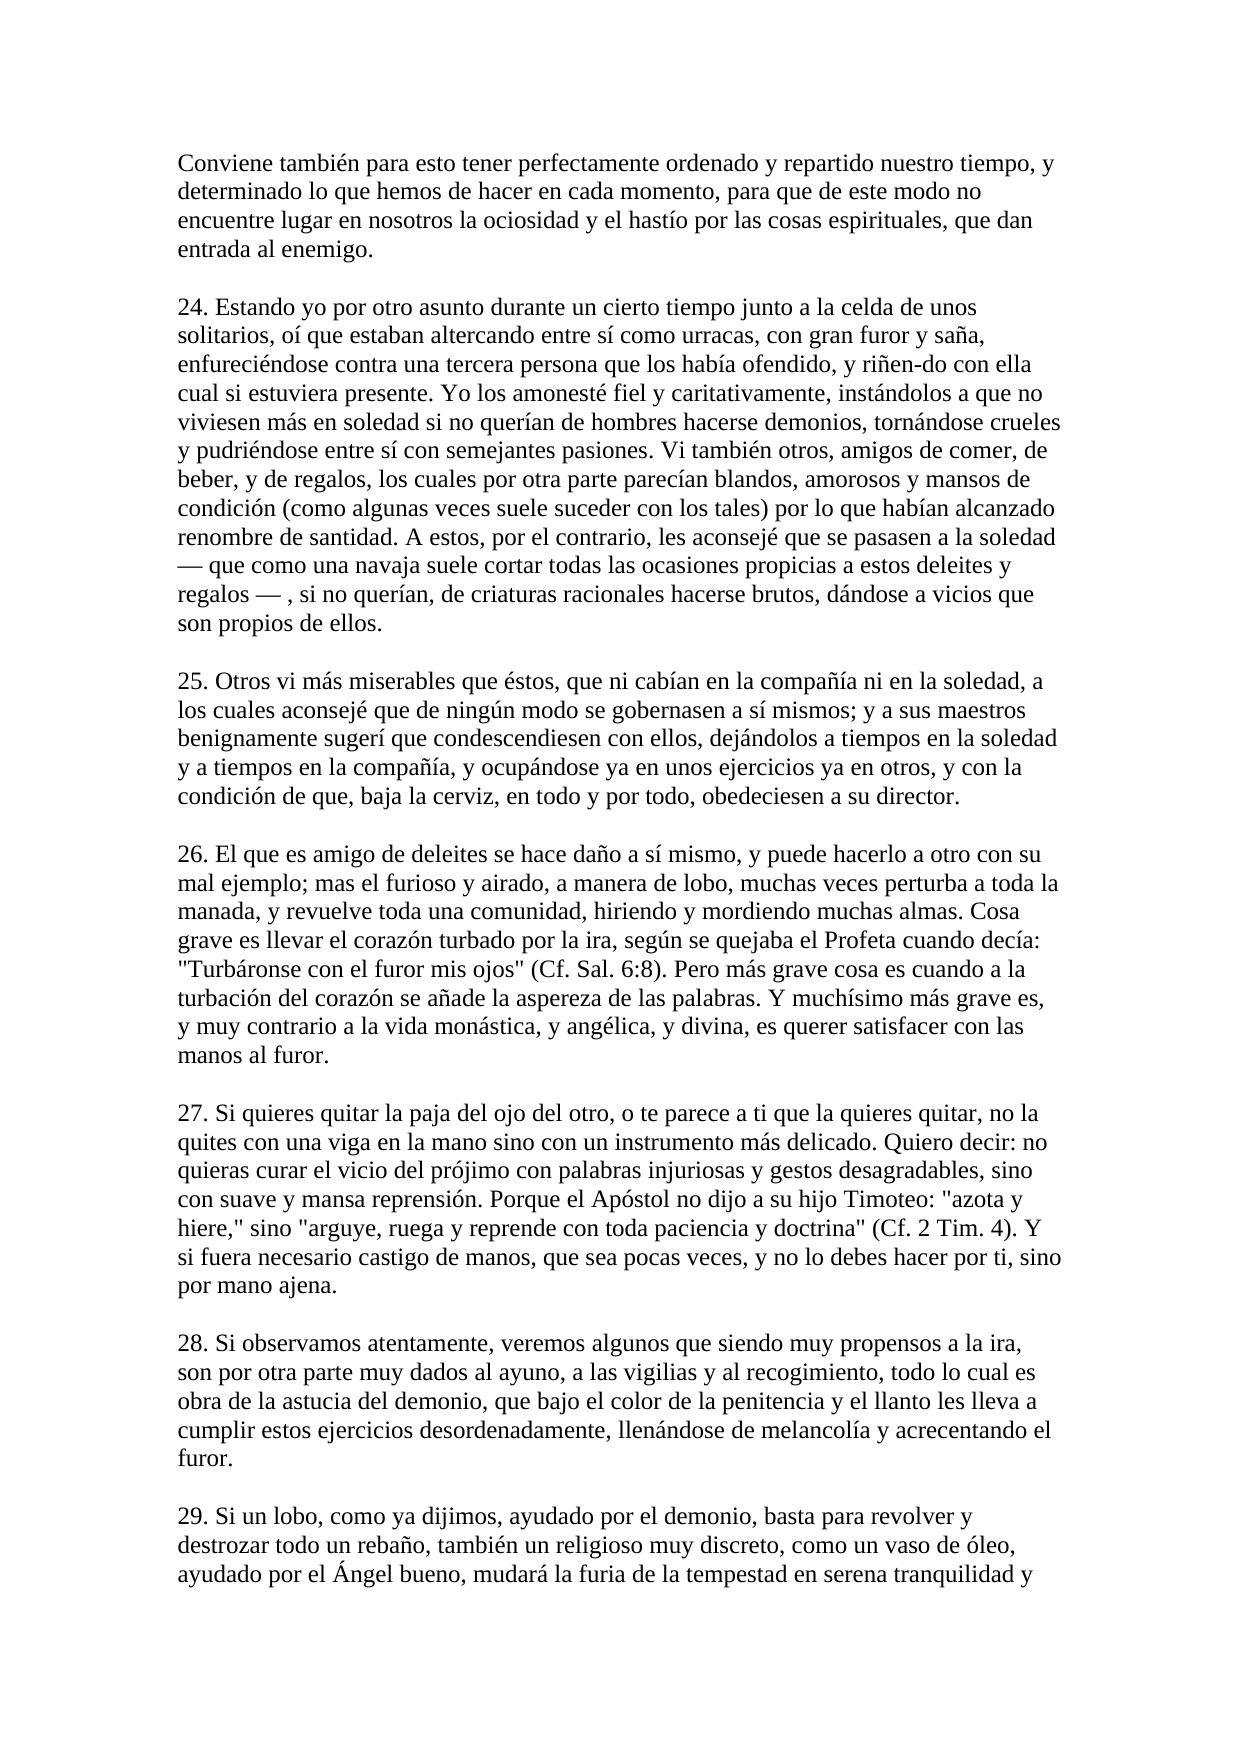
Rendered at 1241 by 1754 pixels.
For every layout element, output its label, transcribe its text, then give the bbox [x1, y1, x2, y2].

text 26. El que es amigo de deleites se hace daño a sí mismo, y puede hacerlo a otro con su mal ejemplo; mas el furioso y airado, a manera de lobo, muchas veces perturba a toda la manada, y revuelve toda una comunidad, hiriendo y mordiendo muchas almas. Cosa grave es llevar el corazón turbado por la ira, según se quejaba el Profeta cuando decía: "Turbáronse con el furor mis ojos" (Cf. Sal. 6:8). Pero más grave cosa es cuando a la turbación del corazón se añade la aspereza de las palabras. Y muchísimo más grave es, y muy contrario a la vida monástica, y angélica, y divina, es querer satisfacer con las manos al furor. [177, 839, 1063, 1069]
text 25. Otros vi más miserables que éstos, que ni cabían en la compañía ni en la soledad, a los cuales aconsejé que de ningún modo se gobernasen a sí mismos; y a sus maestros benignamente sugerí que condescendiesen con ellos, dejándolos a tiempos en la soledad y a tiempos en la compañía, y ocupándose ya en unos ejercicios ya en otros, y con la condición de que, baja la cerviz, en todo y por todo, obedeciesen a su director. [177, 666, 1063, 810]
text Conviene también para esto tener perfectamente ordenado y repartido nuestro tiempo, y determinado lo que hemos de hacer en cada momento, para que de este modo no encuentre lugar en nosotros la ociosidad y el hastío por las cosas espirituales, que dan entrada al enemigo. [177, 148, 1063, 263]
text 27. Si quieres quitar la paja del ojo del otro, o te parece a ti que la quieres quitar, no la quites con una viga en la mano sino con un instrumento más delicado. Quiero decir: no quieras curar el vicio del prójimo con palabras injuriosas y gestos desagradables, sino con suave y mansa reprensión. Porque el Apóstol no dijo a su hijo Timoteo: "azota y hiere," sino "arguye, ruega y reprende con toda paciencia y doctrina" (Cf. 2 Tim. 4). Y si fuera necesario castigo de manos, que sea pocas veces, y no lo debes hacer por ti, sino por mano ajena. [177, 1098, 1063, 1299]
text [177, 1501, 1063, 1588]
text 24. Estando yo por otro asunto durante un cierto tiempo junto a la celda de unos solitarios, oí que estaban altercando entre sí como urracas, con gran furor y saña, enfureciéndose contra una tercera persona que los había ofendido, y riñen-do con ella cual si estuviera presente. Yo los amonesté fiel y caritativamente, instándolos a que no viviesen más en soledad si no querían de hombres hacerse demonios, tornándose crueles y pudriéndose entre sí con semejantes pasiones. Vi también otros, amigos de comer, de beber, y de regalos, los cuales por otra parte parecían blandos, amorosos y mansos de condición (como algunas veces suele suceder con los tales) por lo que habían alcanzado renombre de santidad. A estos, por el contrario, les aconsejé que se pasasen a la soledad — que como una navaja suele cortar todas las ocasiones propicias a estos deleites y regalos — , si no querían, de criaturas racionales hacerse brutos, dándose a vicios que son propios de ellos. [177, 292, 1063, 637]
text 28. Si observamos atentamente, veremos algunos que siendo muy propensos a la ira, son por otra parte muy dados al ayuno, a las vigilias y al recogimiento, todo lo cual es obra de la astucia del demonio, que bajo el color de la penitencia y el llanto les lleva a cumplir estos ejercicios desordenadamente, llenándose de melancolía y acrecentando el furor. [177, 1328, 1063, 1472]
